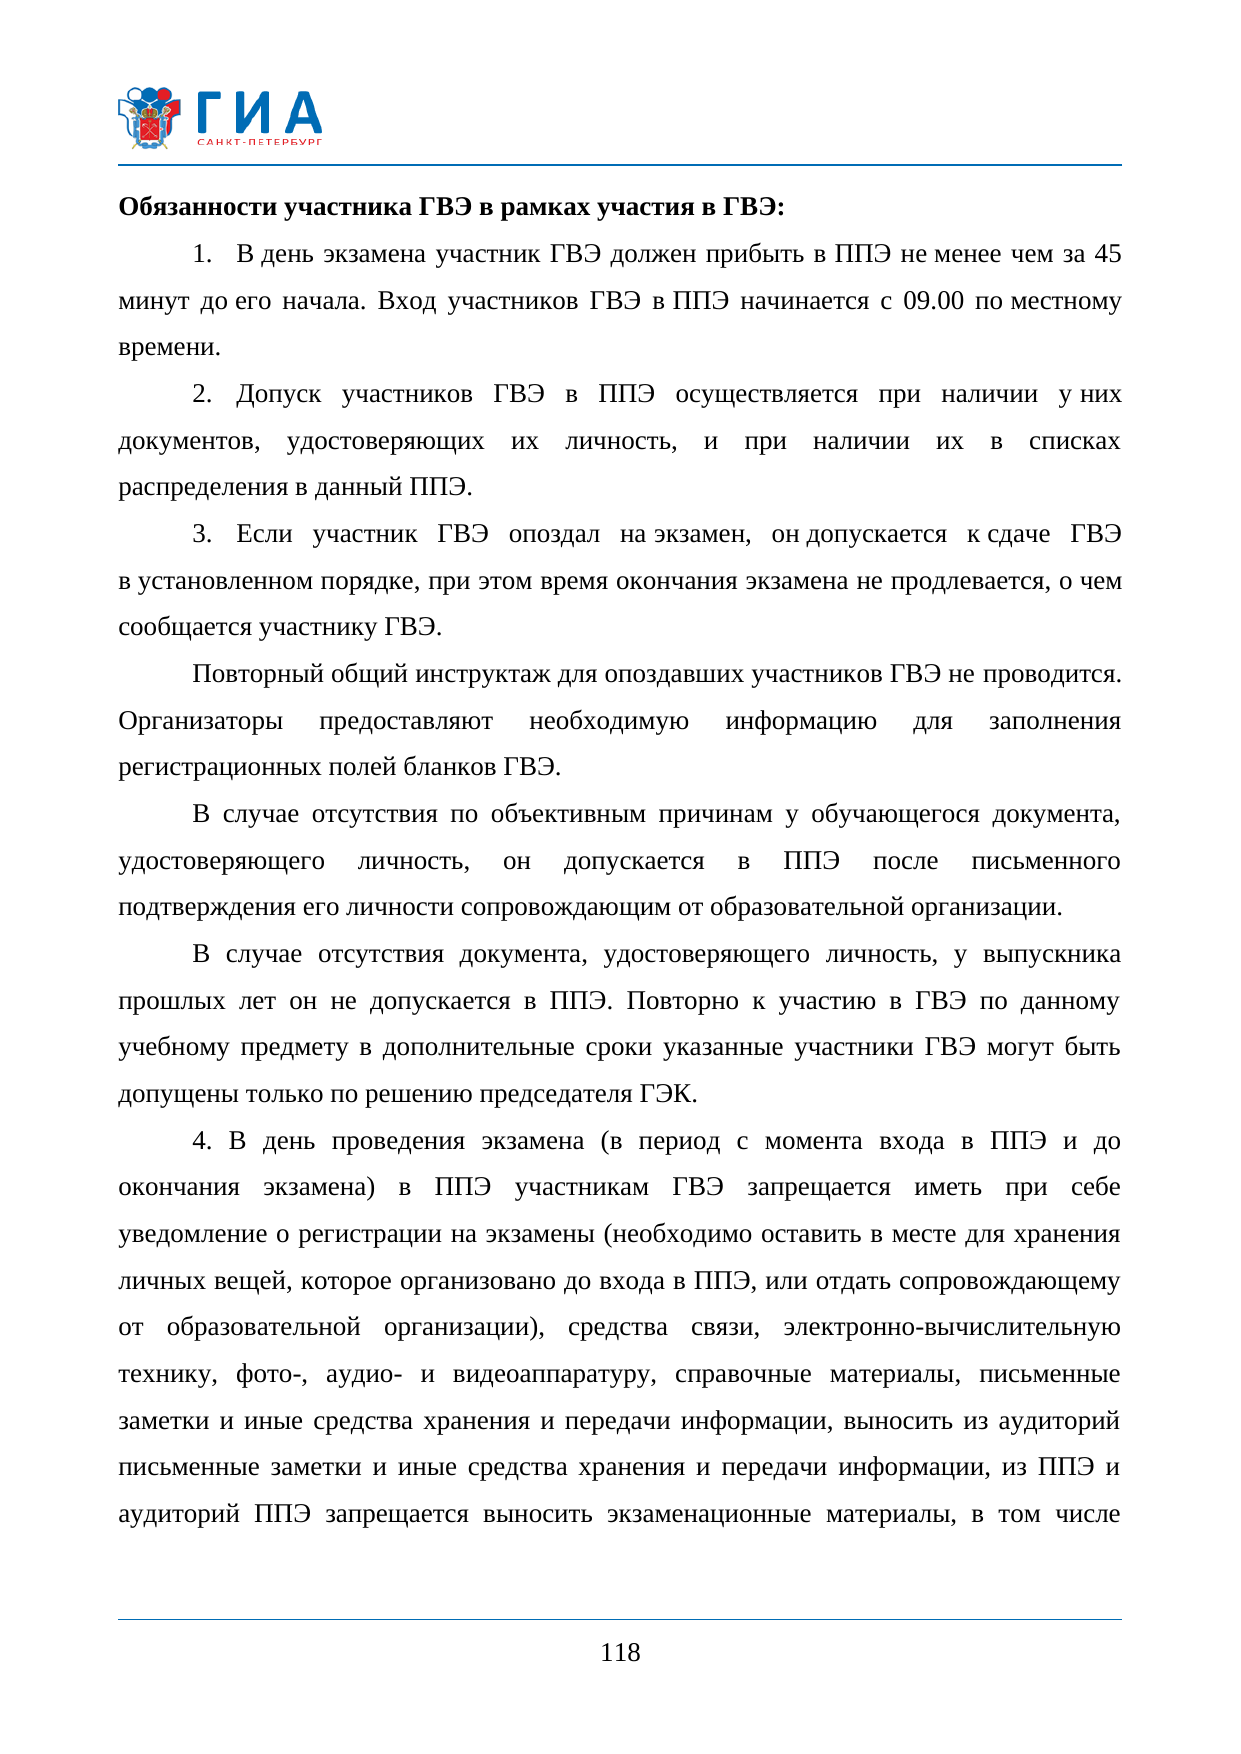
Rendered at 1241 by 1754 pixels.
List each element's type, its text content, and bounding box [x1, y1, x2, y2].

list В день экзамена участник ГВЭ должен прибыть в ППЭ не менее чем за 45 минут до его начала. Вход участников ГВЭ в ППЭ начинается с 09.00 по местному времени. [118, 237, 1122, 362]
list Допуск участников ГВЭ в ППЭ осуществляется при наличии у них документов, удостоверяющих их личность, и при наличии их в списках распределения в данный ППЭ. [118, 377, 1122, 502]
text В случае отсутствия по объективным причинам у обучающегося документа, удостоверяющего личность, он допускается в ППЭ после письменного подтверждения его личности сопровождающим от образовательной организации. [118, 797, 1122, 922]
text Обязанности участника ГВЭ в рамках участия в ГВЭ: [118, 191, 1122, 222]
text В случае отсутствия документа, удостоверяющего личность, у выпускника прошлых лет он не допускается в ППЭ. Повторно к участию в ГВЭ по данному учебному предмету в дополнительные сроки указанные участники ГВЭ могут быть допущены только по решению председателя ГЭК. [118, 937, 1122, 1108]
text Повторный общий инструктаж для опоздавших участников ГВЭ не проводится. Организаторы предоставляют необходимую информацию для заполнения регистрационных полей бланков ГВЭ. [118, 657, 1122, 782]
picture [118, 73, 322, 163]
list Если участник ГВЭ опоздал на экзамен, он допускается к сдаче ГВЭ в установленном порядке, при этом время окончания экзамена не продлевается, о чем сообщается участнику ГВЭ. [118, 517, 1122, 642]
